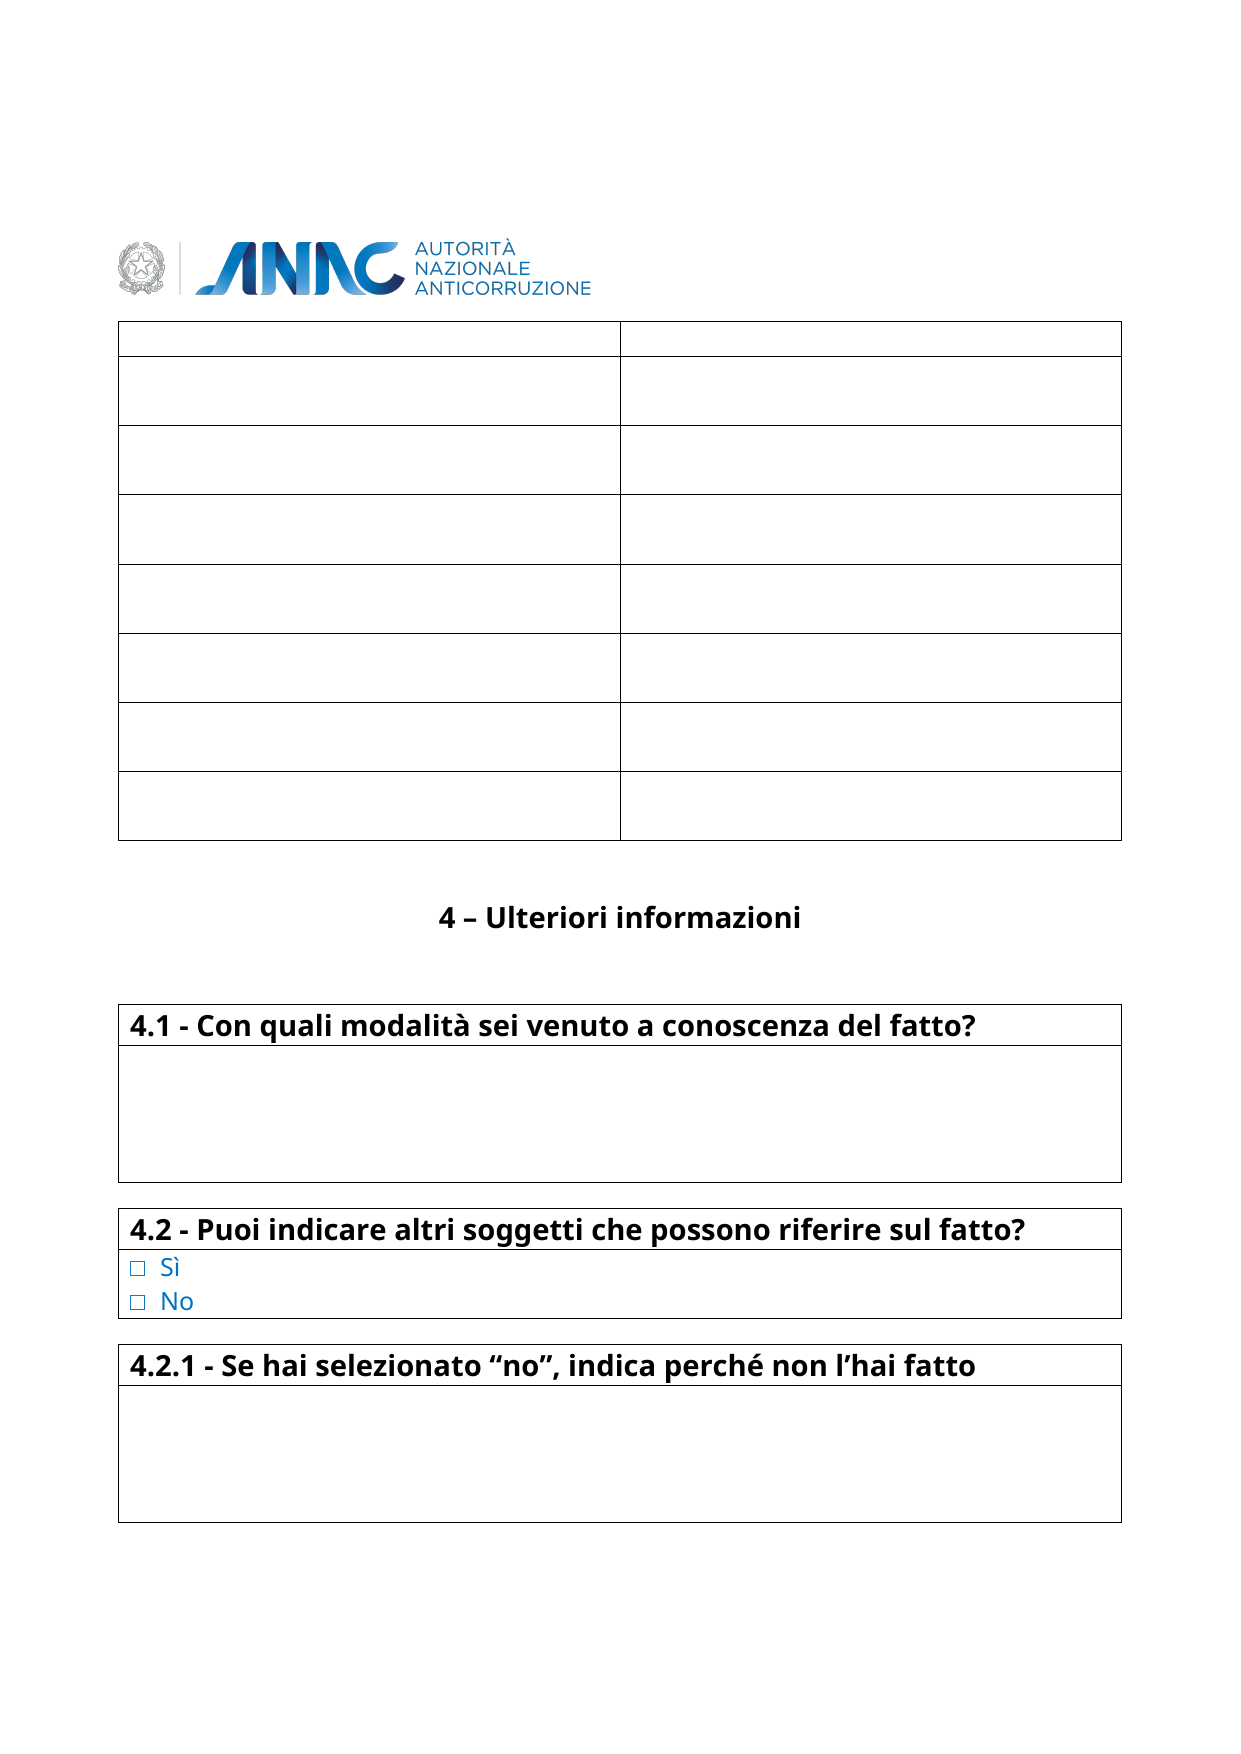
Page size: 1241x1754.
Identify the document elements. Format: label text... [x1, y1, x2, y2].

table_cell [119, 322, 620, 356]
table_cell [621, 634, 1121, 702]
table_cell [119, 1046, 1121, 1182]
text 4 – Ulteriori informazioni [118, 897, 1122, 937]
table_cell □ Sì □ No [119, 1250, 1121, 1318]
table_cell [621, 703, 1121, 771]
table_header 4.2.1 - Se hai selezionato “no”, indica perché non l’hai fatto [119, 1345, 1121, 1385]
table_header 4.1 - Con quali modalità sei venuto a conoscenza del fatto? [119, 1005, 1121, 1044]
table_cell [119, 426, 620, 494]
table_cell [119, 1386, 1121, 1522]
picture [118, 238, 591, 295]
table_cell [621, 426, 1121, 494]
table_cell [119, 772, 620, 840]
table_cell [119, 565, 620, 633]
table_cell [119, 634, 620, 702]
table_header 4.2 - Puoi indicare altri soggetti che possono riferire sul fatto? [119, 1209, 1121, 1249]
table_cell [621, 357, 1121, 425]
table_cell [119, 703, 620, 771]
table_cell [621, 565, 1121, 633]
table_cell [621, 772, 1121, 840]
table_cell [119, 495, 620, 563]
table_cell [621, 322, 1121, 356]
table_cell [621, 495, 1121, 563]
table_cell [119, 357, 620, 425]
